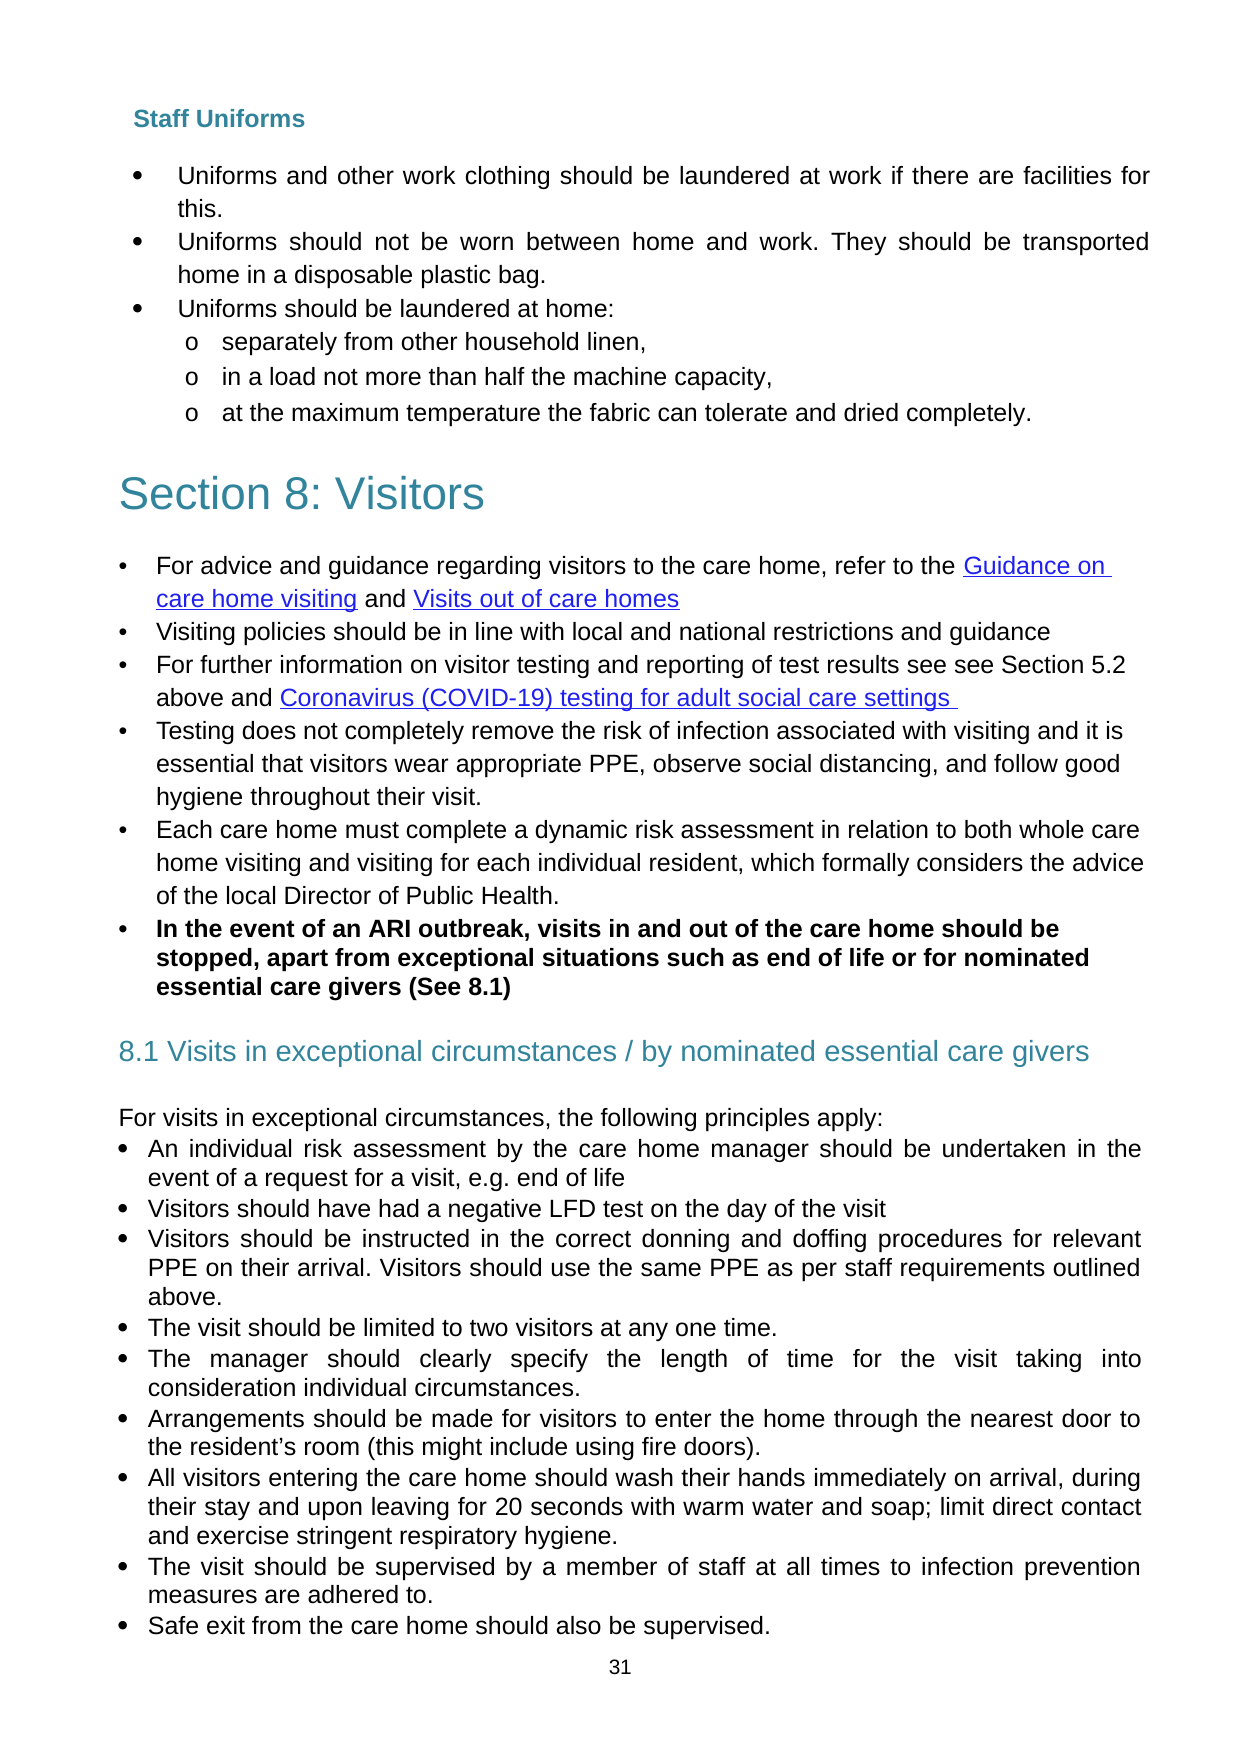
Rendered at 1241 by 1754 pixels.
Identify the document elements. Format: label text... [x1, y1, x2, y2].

list All visitors entering the care home should wash their hands immediately on arrival, during their stay and upon leaving for 20 seconds with warm water and soap; limit direct contact and exercise stringent respiratory hygiene. [118, 1463, 1143, 1549]
text Staff Uniforms [133, 104, 1152, 132]
text 8.1 Visits in exceptional circumstances / by nominated essential care givers [89, 1034, 1152, 1067]
list Safe exit from the care home should also be supervised. [118, 1611, 1143, 1640]
list Arrangements should be made for visitors to enter the home through the nearest door to the resident’s room (this might include using fire doors). [118, 1403, 1143, 1461]
list Each care home must complete a dynamic risk assessment in relation to both whole care home visiting and visiting for each individual resident, which formally considers the advice of the local Director of Public Health. [118, 815, 1152, 910]
list Visitors should be instructed in the correct donning and doffing procedures for relevant PPE on their arrival. Visitors should use the same PPE as per staff requirements outlined above. [118, 1224, 1143, 1311]
list The visit should be limited to two visitors at any one time. [118, 1313, 1143, 1342]
list at the maximum temperature the fabric can tolerate and dried completely. [184, 398, 1152, 429]
list Visitors should have had a negative LFD test on the day of the visit [118, 1193, 1143, 1222]
list Section 8: Visitors [118, 467, 1152, 519]
list The visit should be supervised by a member of staff at all times to infection prevention measures are adhered to. [118, 1552, 1143, 1609]
list Uniforms should not be worn between home and work. They should be transported home in a disposable plastic bag. [133, 227, 1152, 289]
list separately from other household linen, [184, 327, 1152, 358]
list Uniforms should be laundered at home: [133, 293, 1152, 322]
list Testing does not completely remove the risk of infection associated with visiting and it is essential that visitors wear appropriate PPE, observe social distancing, and follow good hygiene throughout their visit. [118, 716, 1152, 811]
list For advice and guidance regarding visitors to the care home, refer to the Guidance on care home visiting and Visits out of care homes [118, 551, 1152, 613]
list In the event of an ARI outbreak, visits in and out of the care home should be stopped, apart from exceptional situations such as end of life or for nominated essential care givers (See 8.1) [118, 914, 1152, 1001]
list For visits in exceptional circumstances, the following principles apply: [118, 1103, 1143, 1132]
list Visiting policies should be in line with local and national restrictions and guidance [118, 617, 1152, 646]
list in a load not more than half the machine capacity, [184, 362, 1152, 393]
list Uniforms and other work clothing should be laundered at work if there are facilities for this. [133, 161, 1152, 223]
list The manager should clearly specify the length of time for the visit taking into consideration individual circumstances. [118, 1344, 1143, 1401]
list For further information on visitor testing and reporting of test results see see Section 5.2 above and Coronavirus (COVID-19) testing for adult social care settings [118, 650, 1152, 712]
list An individual risk assessment by the care home manager should be undertaken in the event of a request for a visit, e.g. end of life [118, 1134, 1143, 1191]
